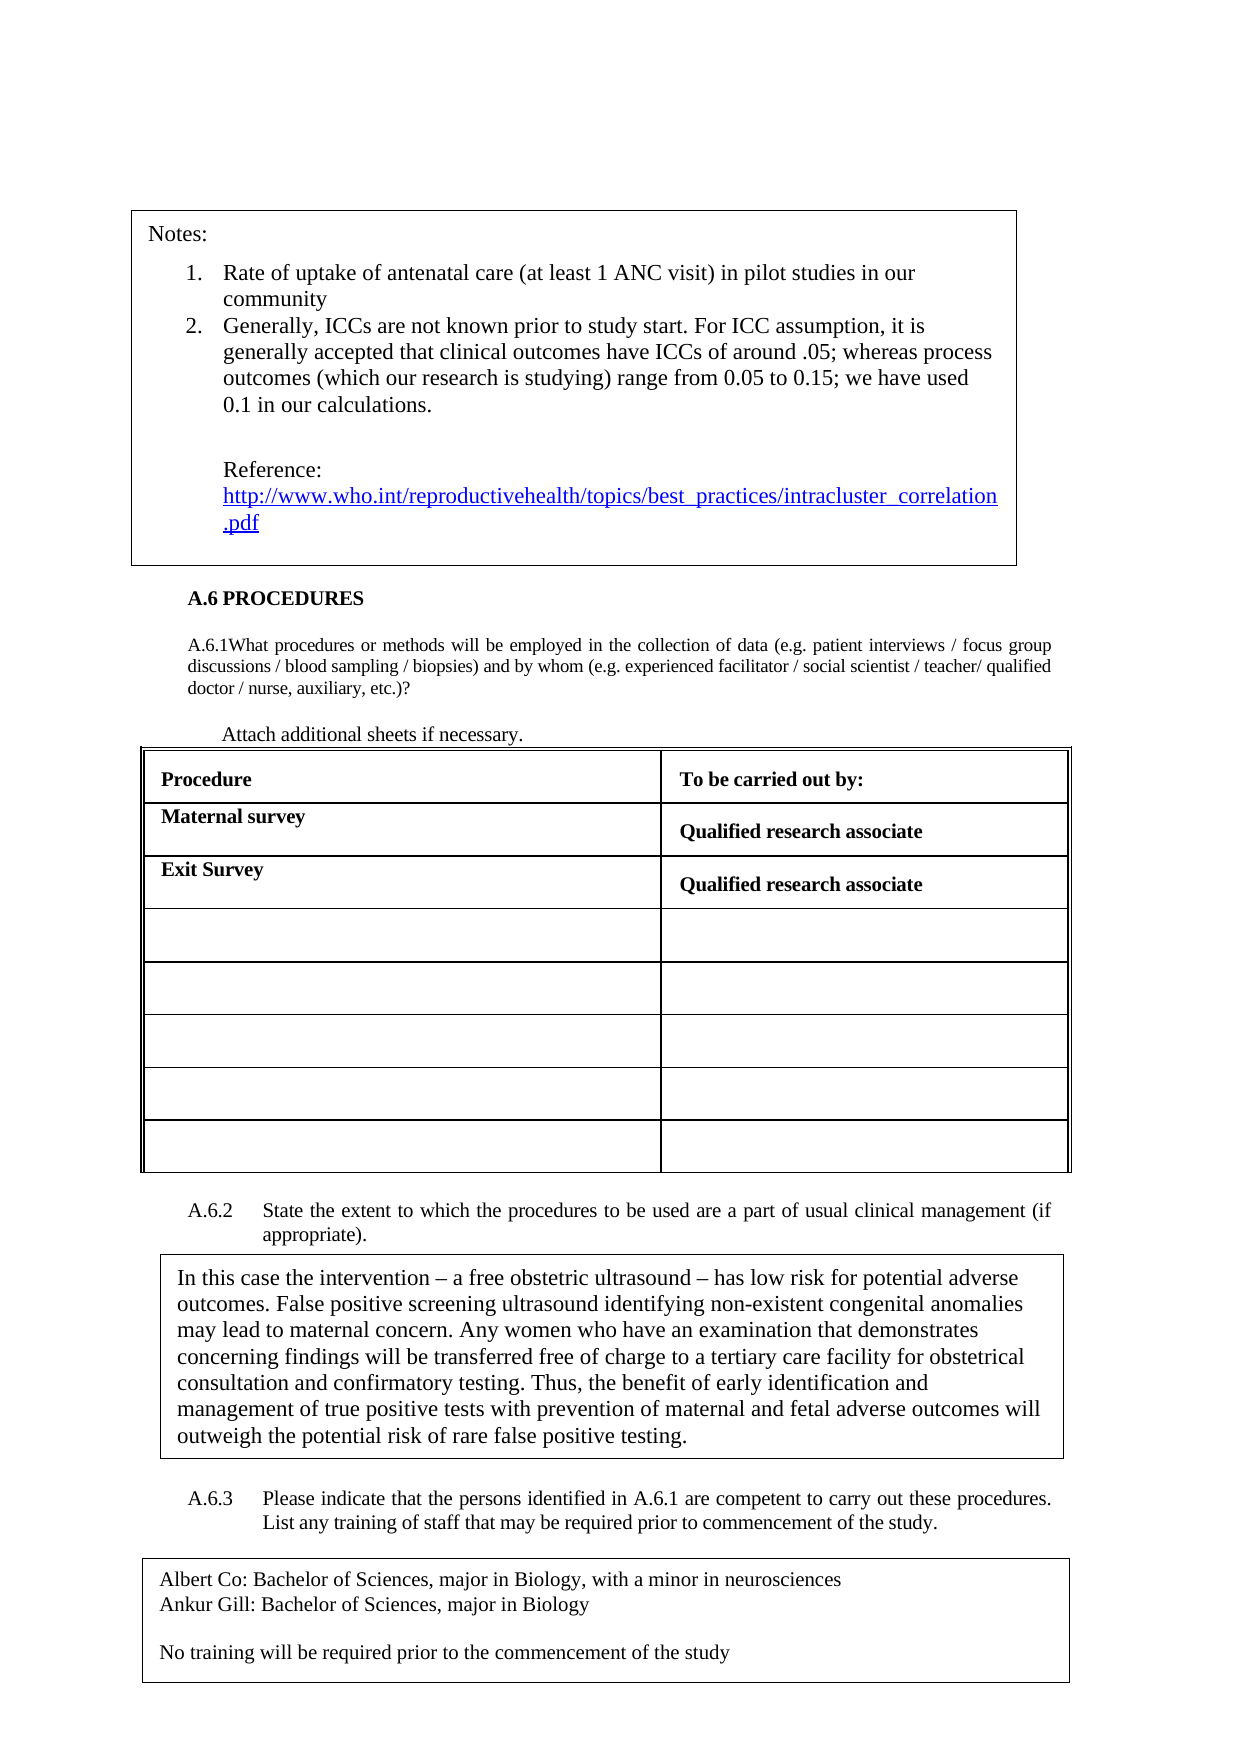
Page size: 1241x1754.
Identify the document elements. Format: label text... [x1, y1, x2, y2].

table_cell [145, 963, 660, 1014]
text A.6.2 State the extent to which the procedures to be used are a part of usual clinical management (if appropriate). [187, 1197, 1053, 1246]
text A.6.1What procedures or methods will be employed in the collection of data (e.g. patient interviews / focus group discussions / blood sampling / biopsies) and by whom (e.g. experienced facilitator / social scientist / teacher/ qualified doctor / nurse, auxiliary, etc.)? [187, 633, 1053, 698]
table_cell [662, 1068, 1067, 1119]
text A.6 PROCEDURES [187, 273, 1053, 609]
table_header To be carried out by: [662, 751, 1067, 802]
table_cell [662, 909, 1067, 961]
table_cell [145, 909, 660, 961]
table_cell [145, 1015, 660, 1066]
table_cell [662, 1121, 1067, 1172]
table_cell [145, 1068, 660, 1119]
text Attach additional sheets if necessary. [187, 722, 1053, 746]
text A.6.3 Please indicate that the persons identified in A.6.1 are competent to carry out these procedures. List any training of staff that may be required prior to commencement of the study. [187, 1486, 1053, 1534]
table_cell Qualified research associate [662, 804, 1067, 855]
table_cell [662, 1015, 1067, 1066]
table_cell Exit Survey [145, 857, 660, 908]
table_cell [662, 963, 1067, 1014]
table_cell Qualified research associate [662, 857, 1067, 908]
table_cell [145, 1121, 660, 1172]
table_cell Maternal survey [145, 804, 660, 855]
table_header Procedure [145, 751, 660, 802]
